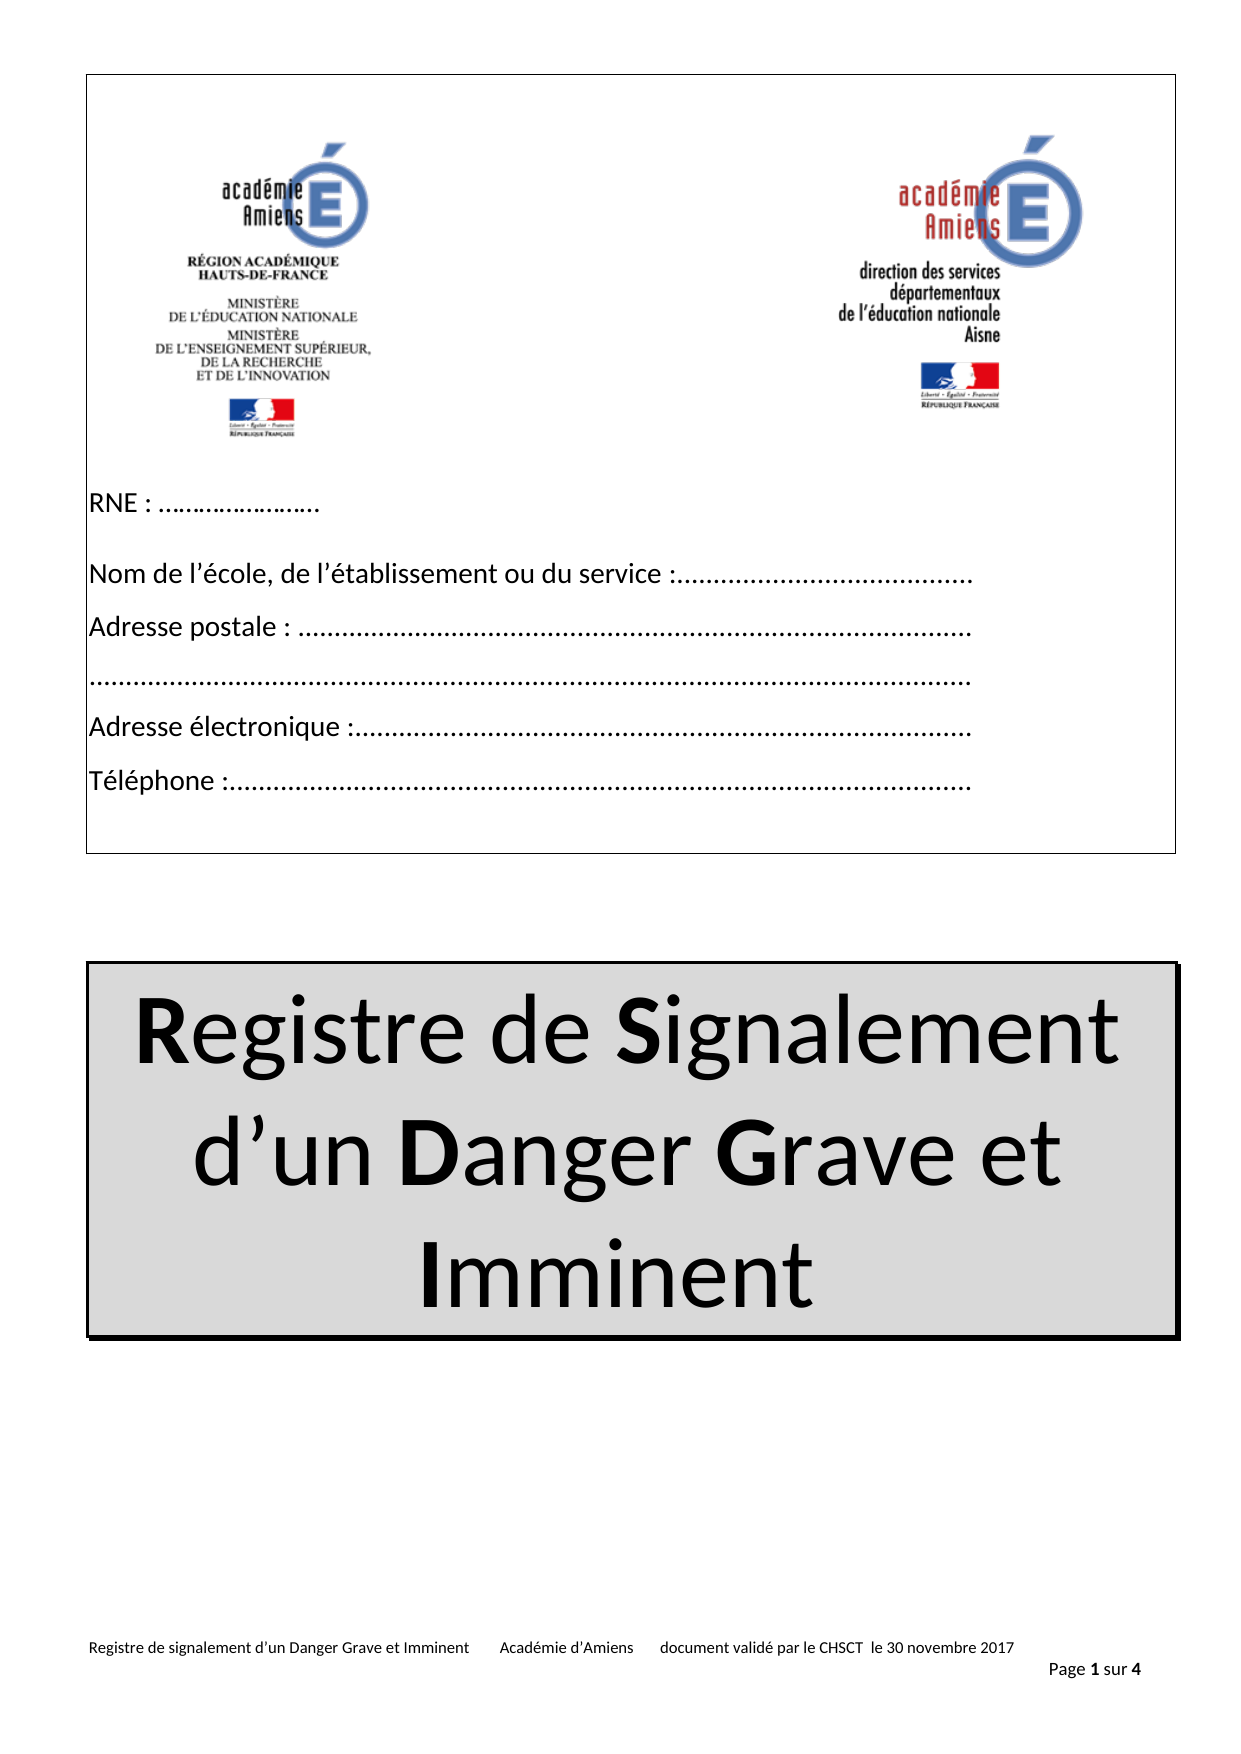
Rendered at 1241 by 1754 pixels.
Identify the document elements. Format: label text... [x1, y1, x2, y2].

picture [109, 111, 418, 467]
text Adresse électronique : [87, 705, 1175, 744]
text Nom de l’école, de l’établissement ou du service : [89, 555, 1167, 591]
text Adresse postale : [87, 605, 1175, 644]
text Téléphone : [87, 759, 1175, 798]
text Registre de Signalement d’un Danger Grave et Imminent [89, 964, 1175, 1335]
text RNE : …………………… [89, 484, 1167, 519]
picture [818, 93, 1107, 452]
